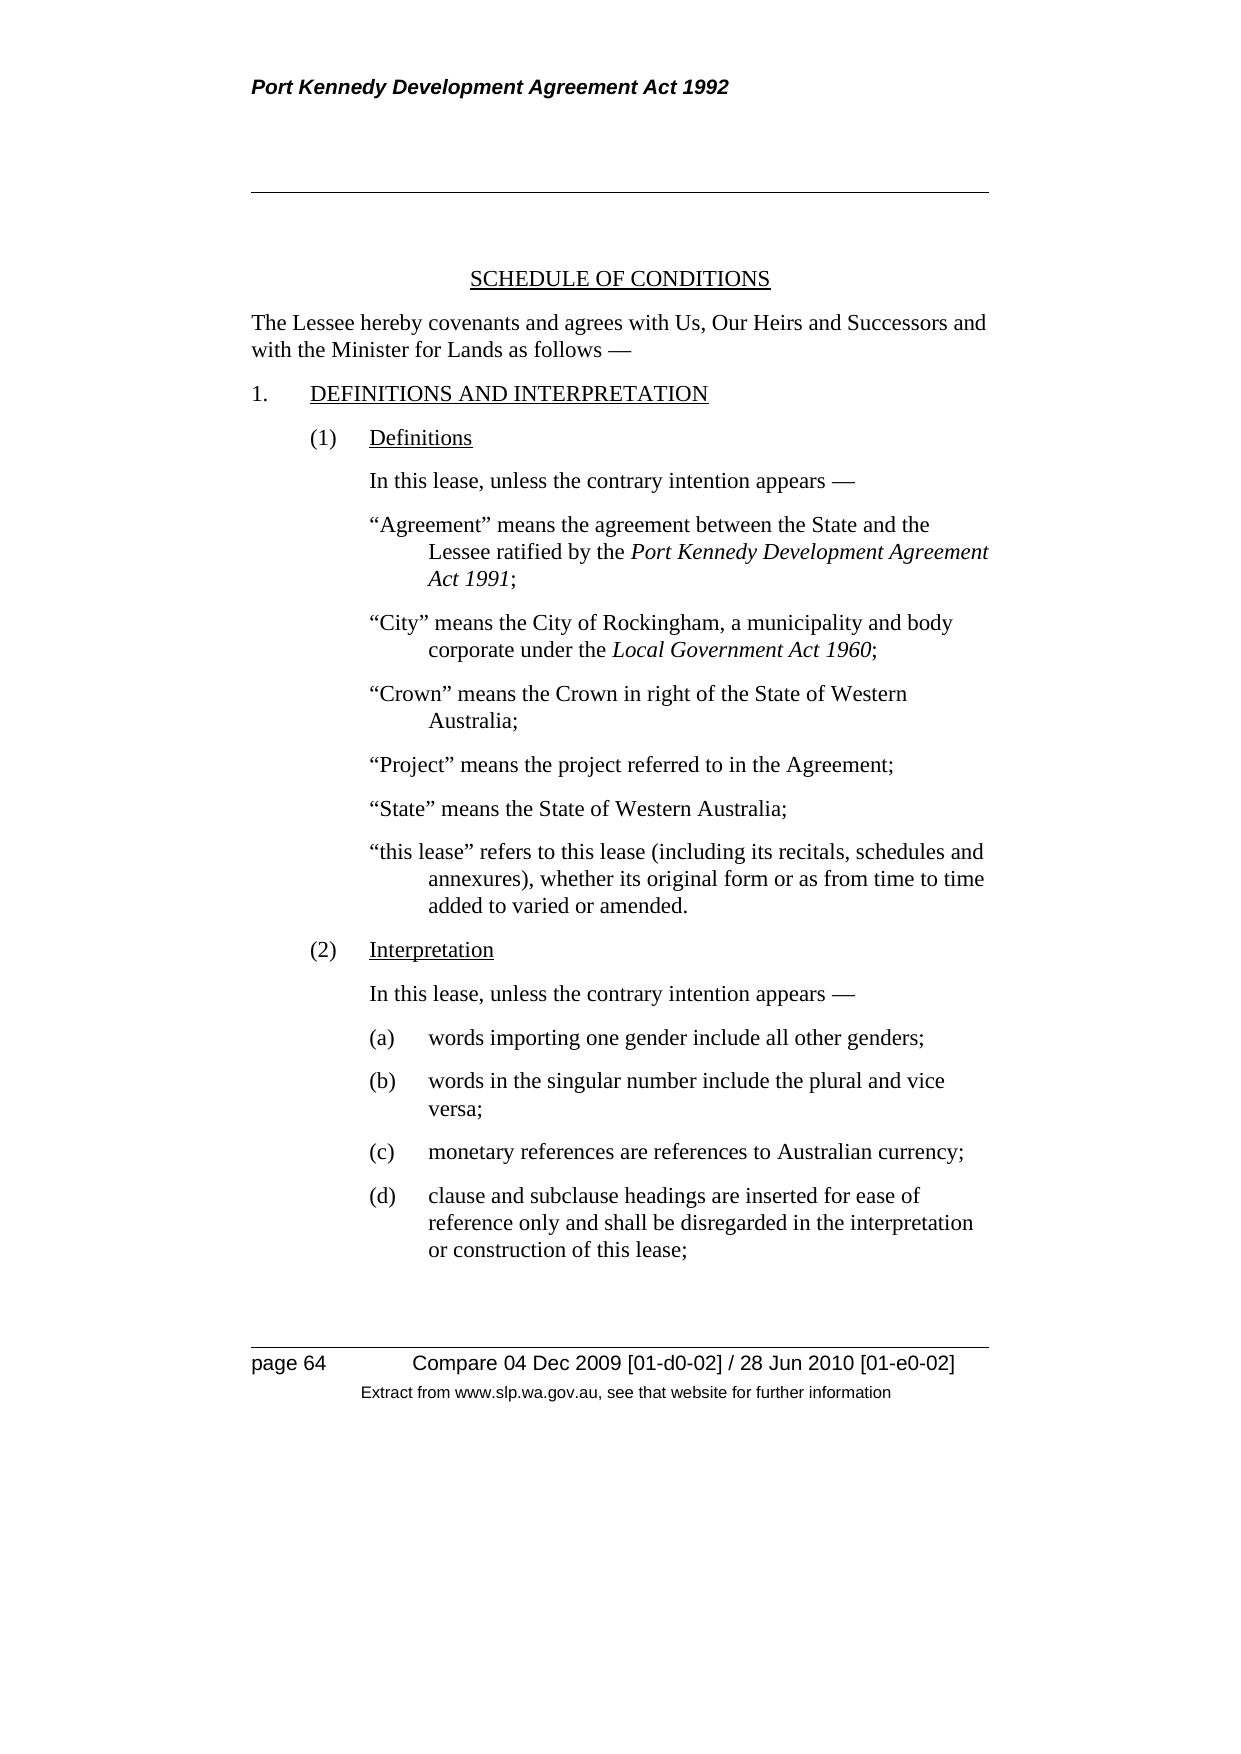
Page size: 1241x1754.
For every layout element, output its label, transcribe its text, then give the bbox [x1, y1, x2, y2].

text The Lessee hereby covenants and agrees with Us, Our Heirs and Successors and with the Minister for Lands as follows — [251, 308, 989, 363]
text (2) Interpretation [251, 936, 989, 963]
text In this lease, unless the contrary intention appears — [251, 467, 989, 494]
text (a) words importing one gender include all other genders; [251, 1023, 989, 1050]
text SCHEDULE OF CONDITIONS [251, 265, 989, 292]
text “Crown” means the Crown in right of the State of Western Australia; [251, 679, 989, 733]
text “this lease” refers to this lease (including its recitals, schedules and annexures), whether its original form or as from time to time added to varied or amended. [251, 838, 989, 919]
text (1) Definitions [251, 423, 989, 450]
text “Agreement” means the agreement between the State and the Lessee ratified by the Port Kennedy Development Agreement Act 1991; [251, 511, 989, 592]
text In this lease, unless the contrary intention appears — [251, 979, 989, 1006]
text (b) words in the singular number include the plural and vice versa; [251, 1067, 989, 1121]
text “Project” means the project referred to in the Agreement; [251, 750, 989, 777]
text “State” means the State of Western Australia; [251, 794, 989, 821]
text 1. DEFINITIONS AND INTERPRETATION [251, 379, 989, 406]
text (c) monetary references are references to Australian currency; [251, 1138, 989, 1165]
text “City” means the City of Rockingham, a municipality and body corporate under the Local Government Act 1960; [251, 608, 989, 663]
text (d) clause and subclause headings are inserted for ease of reference only and shall be disregarded in the interpretation or construction of this lease; [251, 1181, 989, 1263]
